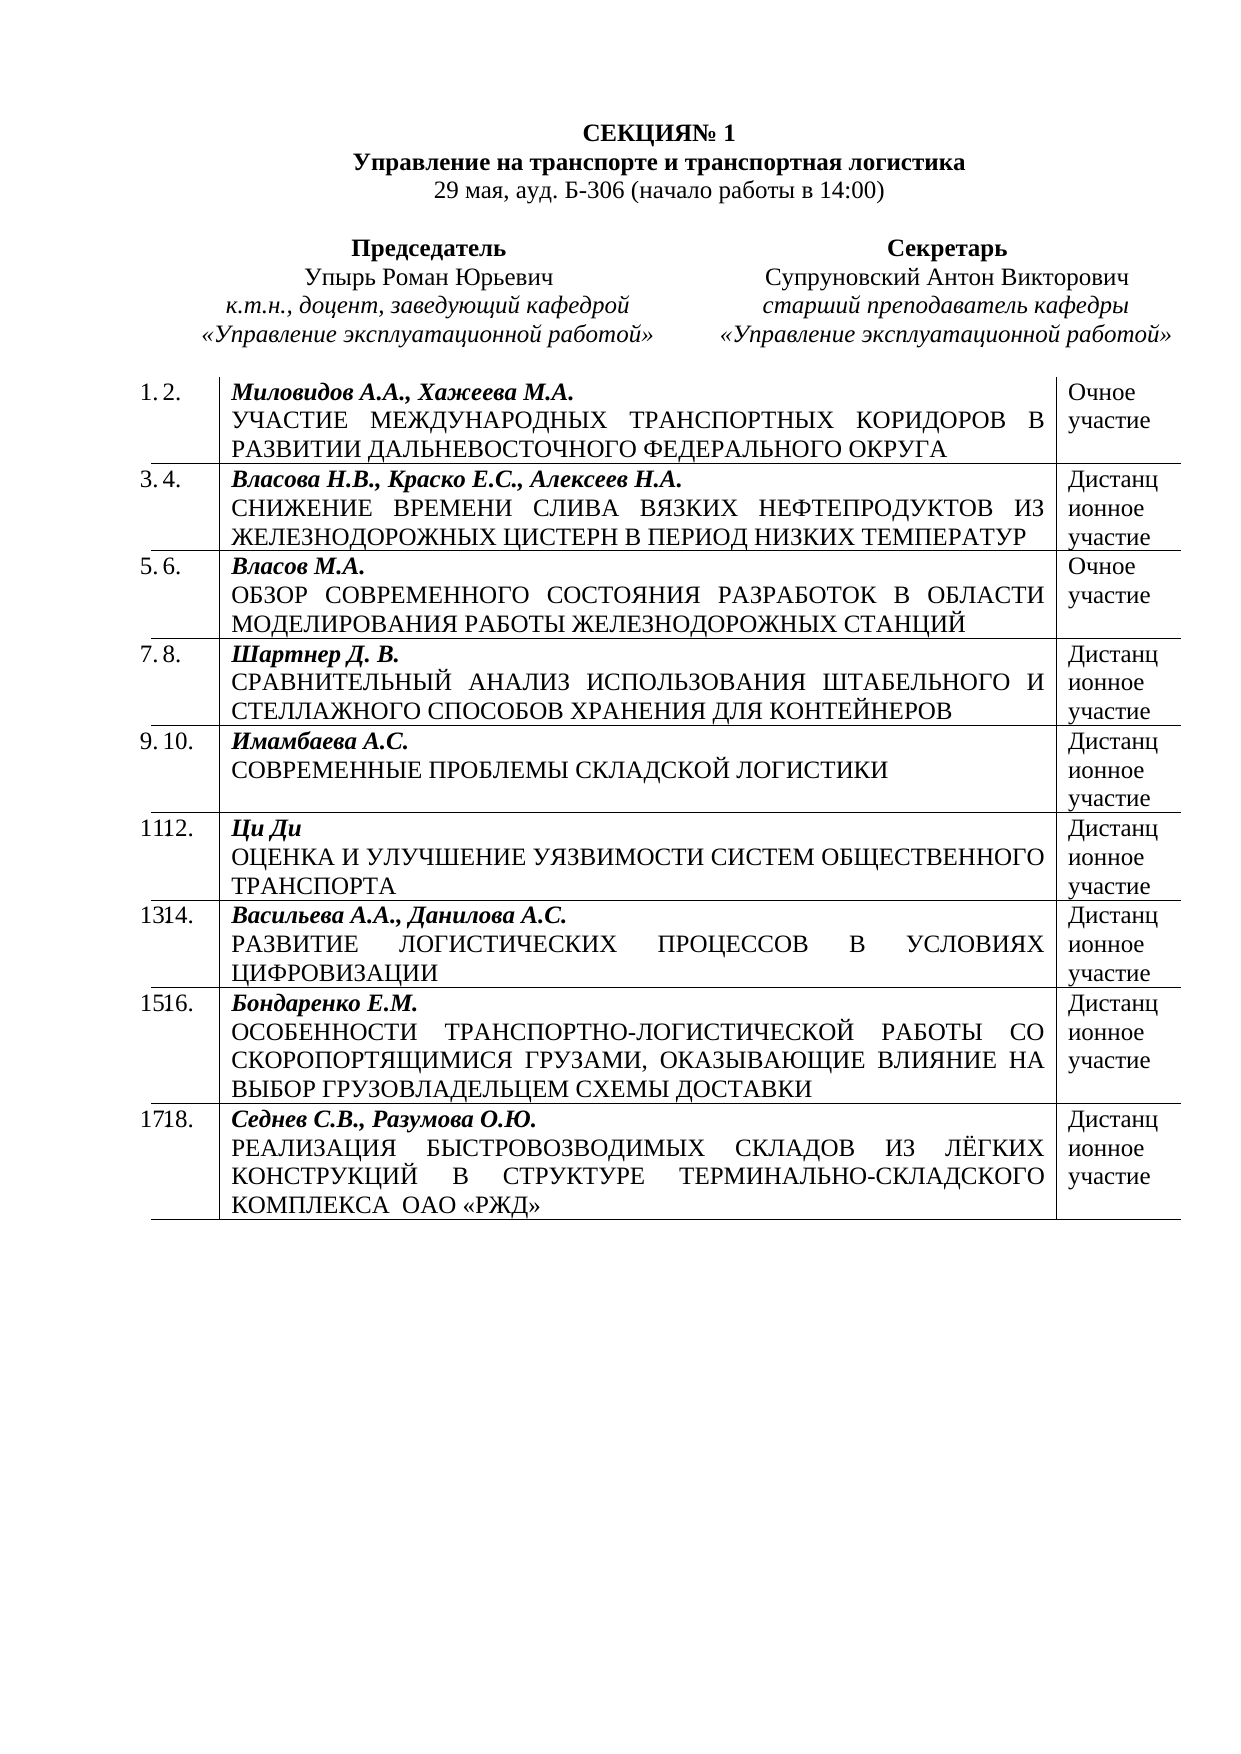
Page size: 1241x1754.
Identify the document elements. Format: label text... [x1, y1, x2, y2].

table_cell Бондаренко Е.М. ОСОБЕННОСТИ ТРАНСПОРТНО-ЛОГИСТИЧЕСКОЙ РАБОТЫ СО СКОРОПОРТЯЩИМИСЯ ГРУЗАМИ, ОКАЗЫВАЮЩИЕ ВЛИЯНИЕ НА ВЫБОР ГРУЗОВЛАДЕЛЬЦЕМ СХЕМЫ ДОСТАВКИ [220, 988, 1056, 1103]
table_cell Дистанционное участие [1057, 813, 1181, 899]
table_cell Очное участие [1057, 377, 1181, 463]
table_cell Седнев С.В., Разумова О.Ю. РЕАЛИЗАЦИЯ БЫСТРОВОЗВОДИМЫХ СКЛАДОВ ИЗ ЛЁГКИХ КОНСТРУКЦИЙ В СТРУКТУРЕ ТЕРМИНАЛЬНО-СКЛАДСКОГО КОМПЛЕКСА ОАО «РЖД» [220, 1104, 1056, 1219]
table_cell Секретарь Супруновский Антон Викторович старший преподаватель кафедры «Управление эксплуатационной работой» [706, 204, 1188, 377]
table_cell Дистанционное участие [1057, 988, 1181, 1103]
table_cell Очное участие [1057, 551, 1181, 638]
table_cell Дистанционное участие [1057, 464, 1181, 550]
table_cell Васильева А.А., Данилова А.С. РАЗВИТИЕ ЛОГИСТИЧЕСКИХ ПРОЦЕССОВ В УСЛОВИЯХ ЦИФРОВИЗАЦИИ [220, 901, 1056, 987]
table_cell [151, 377, 219, 463]
table_cell Дистанционное участие [1057, 639, 1181, 725]
table_cell [151, 726, 219, 812]
table_cell [151, 901, 219, 987]
table_cell Миловидов А.А., Хажеева М.А. УЧАСТИЕ МЕЖДУНАРОДНЫХ ТРАНСПОРТНЫХ КОРИДОРОВ В РАЗВИТИИ ДАЛЬНЕВОСТОЧНОГО ФЕДЕРАЛЬНОГО ОКРУГА [220, 377, 1056, 463]
table_cell [151, 551, 219, 638]
table_cell [151, 639, 219, 725]
table_cell [151, 1104, 219, 1219]
table_cell Ци Ди ОЦЕНКА И УЛУЧШЕНИЕ УЯЗВИМОСТИ СИСТЕМ ОБЩЕСТВЕННОГО ТРАНСПОРТА [220, 813, 1056, 899]
table_cell Дистанционное участие [1057, 726, 1181, 812]
table_cell [151, 988, 219, 1103]
table_cell Шартнер Д. В. СРАВНИТЕЛЬНЫЙ АНАЛИЗ ИСПОЛЬЗОВАНИЯ ШТАБЕЛЬНОГО И СТЕЛЛАЖНОГО СПОСОБОВ ХРАНЕНИЯ ДЛЯ КОНТЕЙНЕРОВ [220, 639, 1056, 725]
table_cell Дистанционное участие [1057, 1104, 1181, 1219]
table_cell Председатель Упырь Роман Юрьевич к.т.н., доцент, заведующий кафедрой «Управление эксплуатационной работой» [151, 204, 706, 377]
table_cell Имамбаева А.С. СОВРЕМЕННЫЕ ПРОБЛЕМЫ СКЛАДСКОЙ ЛОГИСТИКИ [220, 726, 1056, 812]
table_header СЕКЦИЯ№ 1 Управление на транспорте и транспортная логистика 29 мая, ауд. Б-306 (начало работы в 14:00) [141, 118, 1177, 204]
table_cell Власов М.А. ОБЗОР СОВРЕМЕННОГО СОСТОЯНИЯ РАЗРАБОТОК В ОБЛАСТИ МОДЕЛИРОВАНИЯ РАБОТЫ ЖЕЛЕЗНОДОРОЖНЫХ СТАНЦИЙ [220, 551, 1056, 638]
table_cell [151, 464, 219, 550]
table_cell Власова Н.В., Краско Е.С., Алексеев Н.А. СНИЖЕНИЕ ВРЕМЕНИ СЛИВА ВЯЗКИХ НЕФТЕПРОДУКТОВ ИЗ ЖЕЛЕЗНОДОРОЖНЫХ ЦИСТЕРН В ПЕРИОД НИЗКИХ ТЕМПЕРАТУР [220, 464, 1056, 550]
table_cell [151, 813, 219, 899]
table_cell Дистанционное участие [1057, 901, 1181, 987]
